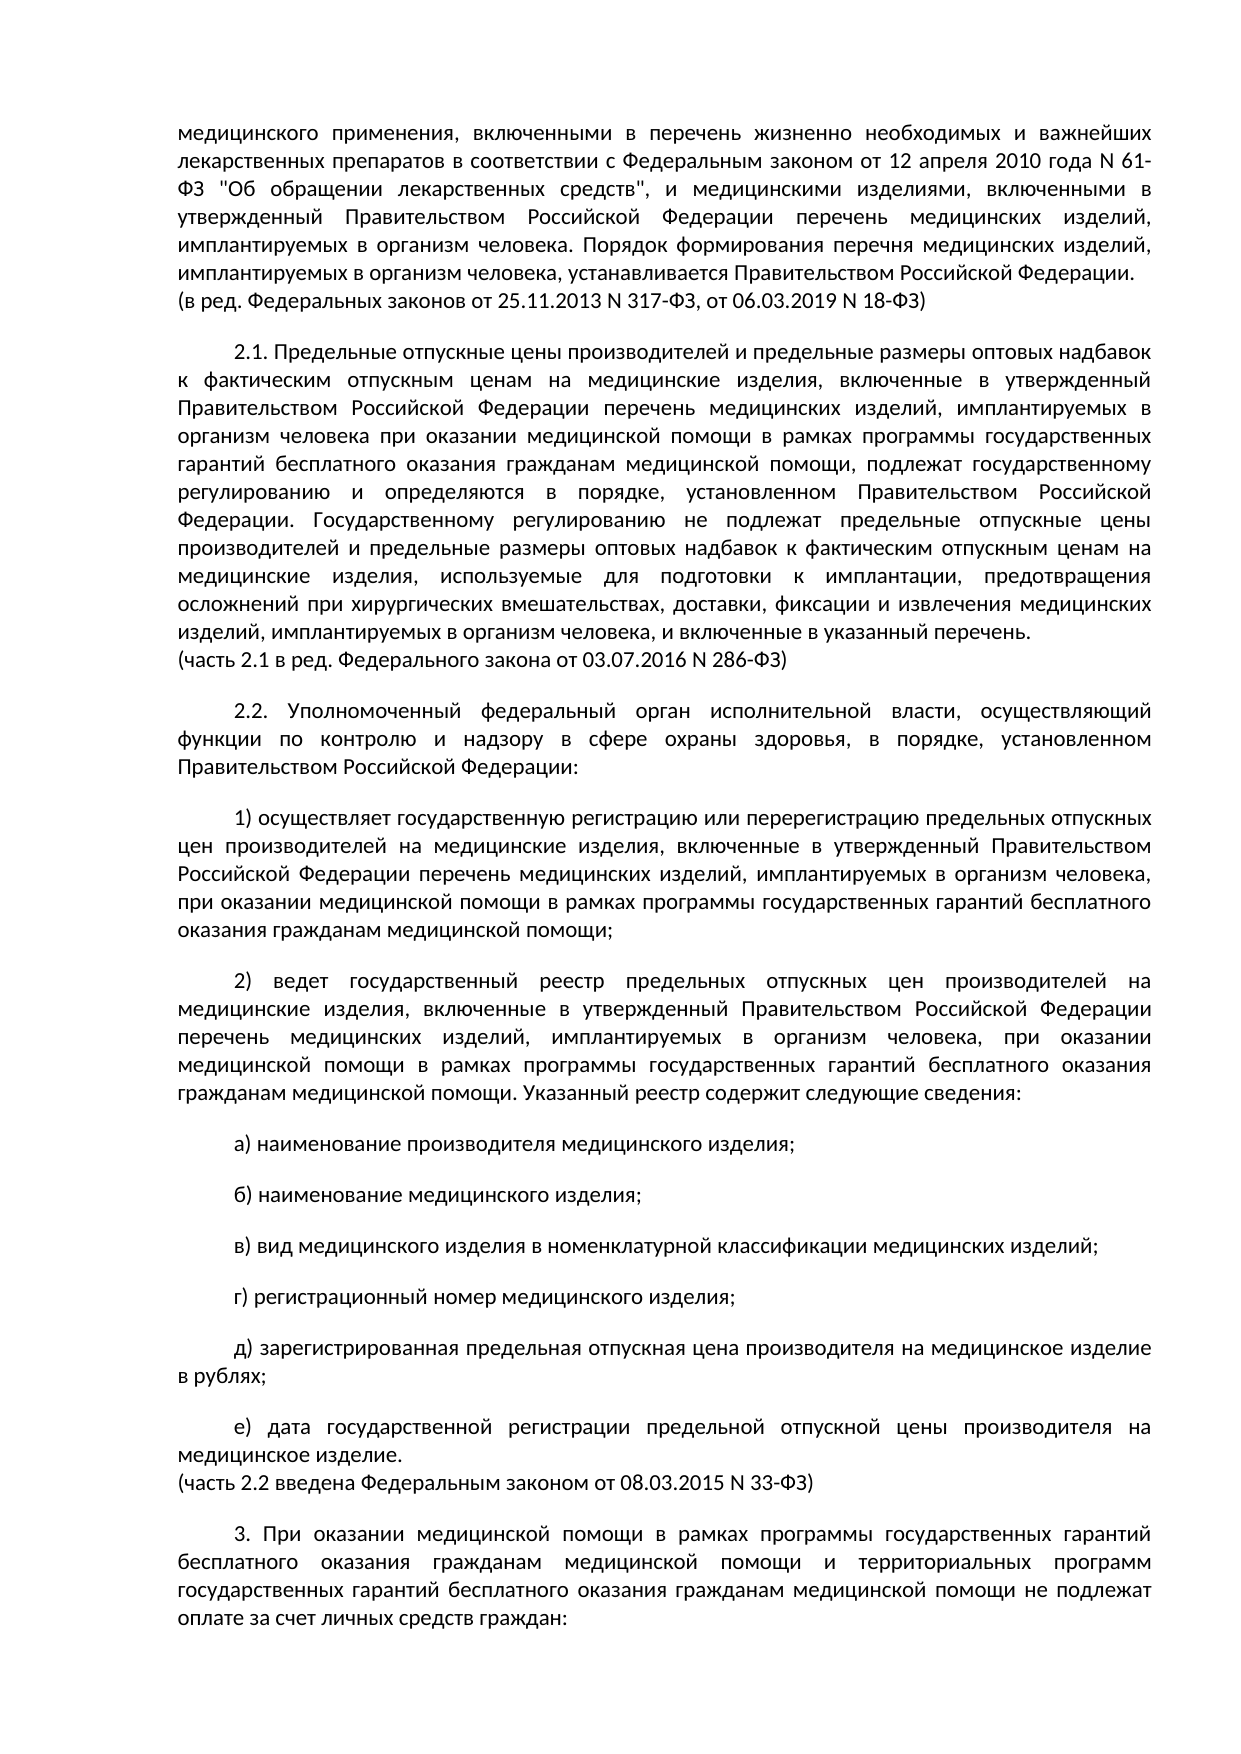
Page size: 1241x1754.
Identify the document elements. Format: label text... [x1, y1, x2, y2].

text б) наименование медицинского изделия; [177, 1180, 1152, 1208]
text (часть 2.1 в ред. Федерального закона от 03.07.2016 N 286-ФЗ) [177, 645, 1152, 673]
text д) зарегистрированная предельная отпускная цена производителя на медицинское изделие в рублях; [177, 1333, 1152, 1389]
text 2.2. Уполномоченный федеральный орган исполнительной власти, осуществляющий функции по контролю и надзору в сфере охраны здоровья, в порядке, установленном Правительством Российской Федерации: [177, 696, 1152, 780]
text г) регистрационный номер медицинского изделия; [177, 1282, 1152, 1310]
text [177, 118, 1152, 286]
text (часть 2.2 введена Федеральным законом от 08.03.2015 N 33-ФЗ) [177, 1468, 1152, 1496]
text 2) ведет государственный реестр предельных отпускных цен производителей на медицинские изделия, включенные в утвержденный Правительством Российской Федерации перечень медицинских изделий, имплантируемых в организм человека, при оказании медицинской помощи в рамках программы государственных гарантий бесплатного оказания гражданам медицинской помощи. Указанный реестр содержит следующие сведения: [177, 966, 1152, 1106]
text 2.1. Предельные отпускные цены производителей и предельные размеры оптовых надбавок к фактическим отпускным ценам на медицинские изделия, включенные в утвержденный Правительством Российской Федерации перечень медицинских изделий, имплантируемых в организм человека при оказании медицинской помощи в рамках программы государственных гарантий бесплатного оказания гражданам медицинской помощи, подлежат государственному регулированию и определяются в порядке, установленном Правительством Российской Федерации. Государственному регулированию не подлежат предельные отпускные цены производителей и предельные размеры оптовых надбавок к фактическим отпускным ценам на медицинские изделия, используемые для подготовки к имплантации, предотвращения осложнений при хирургических вмешательствах, доставки, фиксации и извлечения медицинских изделий, имплантируемых в организм человека, и включенные в указанный перечень. [177, 337, 1152, 645]
text е) дата государственной регистрации предельной отпускной цены производителя на медицинское изделие. [177, 1412, 1152, 1468]
text (в ред. Федеральных законов от 25.11.2013 N 317-ФЗ, от 06.03.2019 N 18-ФЗ) [177, 286, 1152, 314]
text 3. При оказании медицинской помощи в рамках программы государственных гарантий бесплатного оказания гражданам медицинской помощи и территориальных программ государственных гарантий бесплатного оказания гражданам медицинской помощи не подлежат оплате за счет личных средств граждан: [177, 1519, 1152, 1631]
text 1) осуществляет государственную регистрацию или перерегистрацию предельных отпускных цен производителей на медицинские изделия, включенные в утвержденный Правительством Российской Федерации перечень медицинских изделий, имплантируемых в организм человека, при оказании медицинской помощи в рамках программы государственных гарантий бесплатного оказания гражданам медицинской помощи; [177, 803, 1152, 943]
text в) вид медицинского изделия в номенклатурной классификации медицинских изделий; [177, 1231, 1152, 1259]
text а) наименование производителя медицинского изделия; [177, 1129, 1152, 1157]
